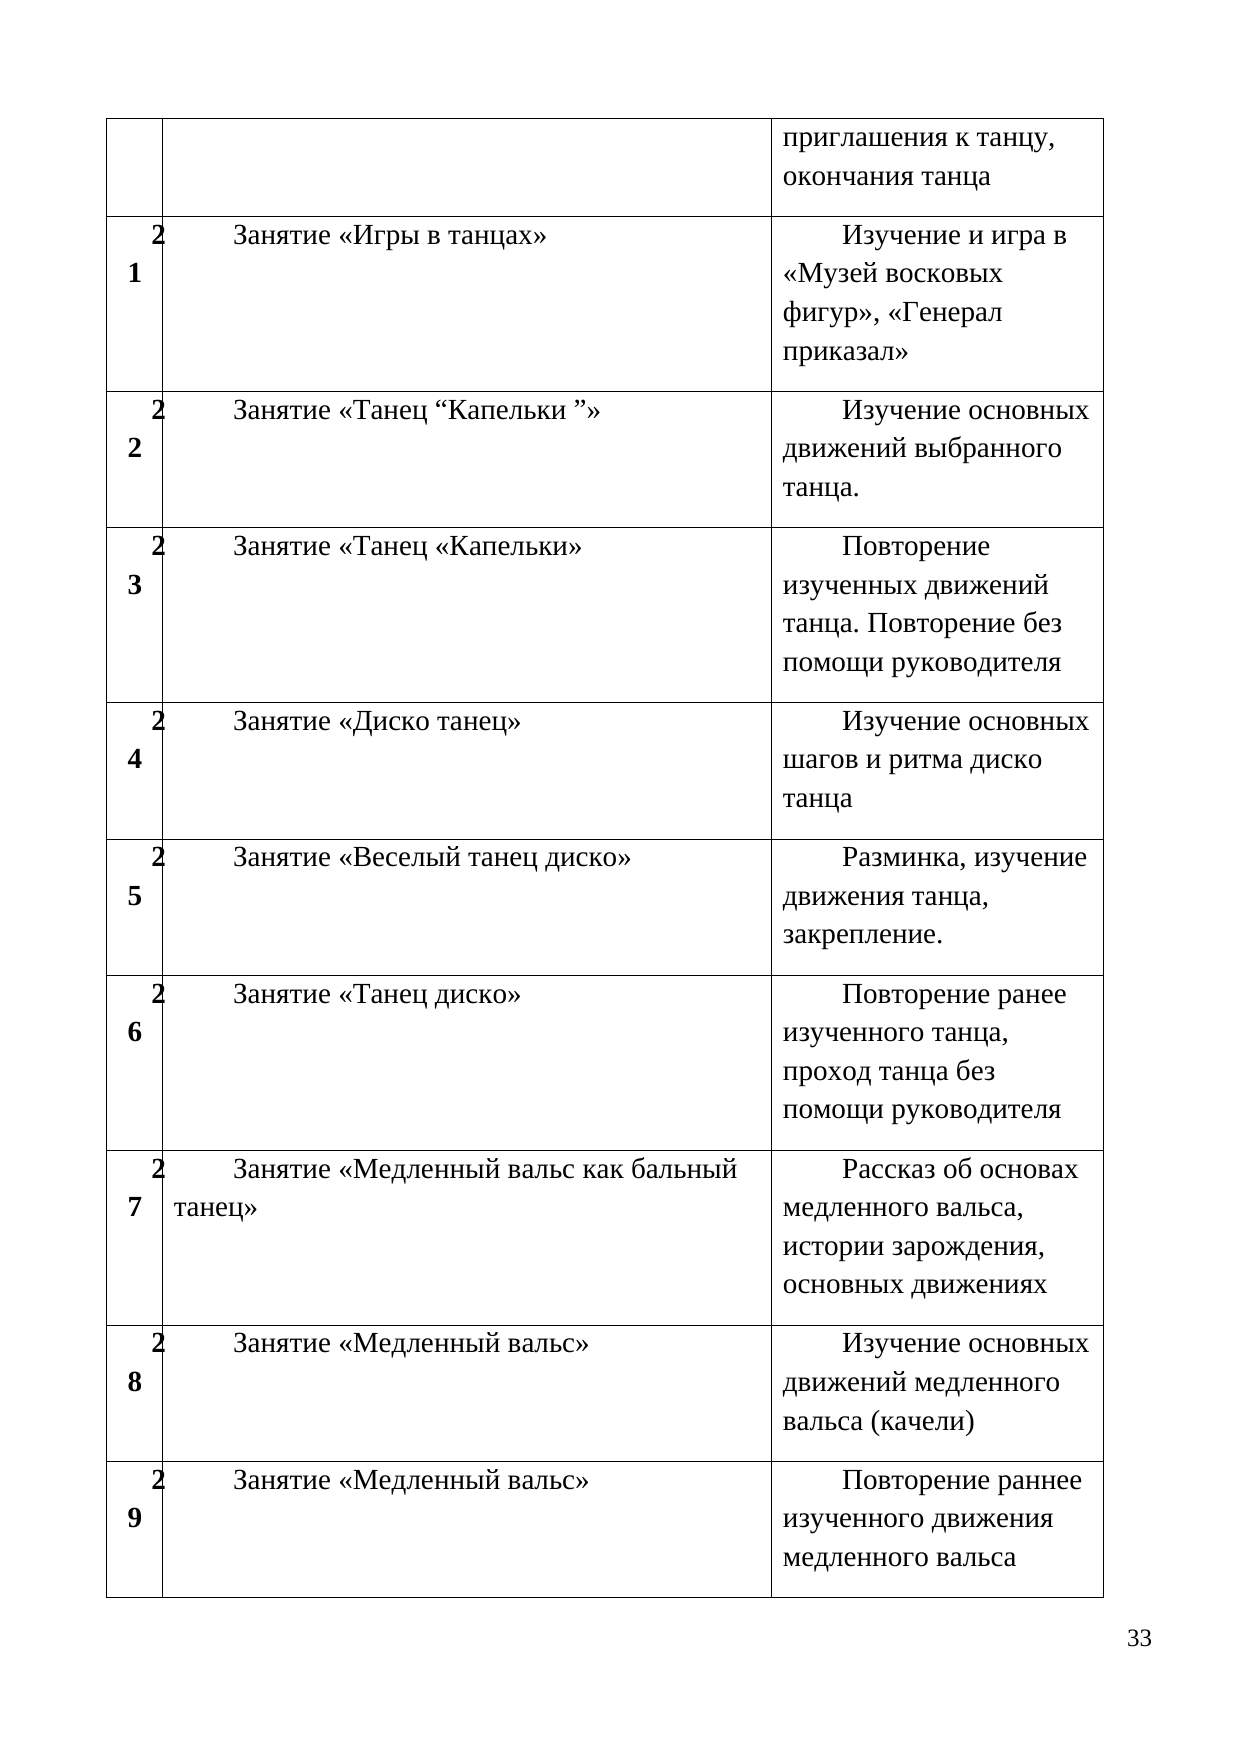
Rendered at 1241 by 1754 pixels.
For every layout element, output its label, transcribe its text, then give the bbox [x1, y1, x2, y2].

table_cell Занятие «Диско танец» [163, 703, 771, 838]
table_cell Изучение основных шагов и ритма диско танца [772, 703, 1103, 838]
table_cell Разминка, изучение движения танца, закрепление. [772, 840, 1103, 975]
table_cell Занятие «Игры в танцах» [163, 217, 771, 391]
table_cell Изучение основных движений медленного вальса (качели) [772, 1326, 1103, 1461]
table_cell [163, 1462, 771, 1597]
table_cell 20 [107, 119, 162, 216]
table_cell Изучение и игра в «Музей восковых фигур», «Генерал приказал» [772, 217, 1103, 391]
table_cell 21 [107, 217, 162, 391]
table_cell 28 [107, 1326, 162, 1461]
table_cell Повторение изученных движений танца. Повторение без помощи руководителя [772, 528, 1103, 702]
table_cell 29 [107, 1462, 162, 1597]
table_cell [772, 119, 1103, 216]
table_cell Занятие «Медленный вальс как бальный танец» [163, 1151, 771, 1324]
table_cell Рассказ об основах медленного вальса, истории зарождения, основных движениях [772, 1151, 1103, 1324]
table_cell Повторение ранее изученного танца, проход танца без помощи руководителя [772, 976, 1103, 1150]
table_cell Занятие «Танец «Капельки» [163, 528, 771, 702]
table_cell Повторение раннее изученного движения медленного вальса [772, 1462, 1103, 1597]
table_cell Занятие «Медленный вальс» [163, 1326, 771, 1461]
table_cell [163, 119, 771, 216]
table_cell 26 [107, 976, 162, 1150]
table_cell 23 [107, 528, 162, 702]
table_cell Занятие «Танец “Капельки ”» [163, 392, 771, 527]
table_cell Занятие «Танец диско» [163, 976, 771, 1150]
table_cell Изучение основных движений выбранного танца. [772, 392, 1103, 527]
table_cell 22 [107, 392, 162, 527]
table_cell 24 [107, 703, 162, 838]
table_cell Занятие «Веселый танец диско» [163, 840, 771, 975]
table_cell 25 [107, 840, 162, 975]
table_cell 27 [107, 1151, 162, 1324]
